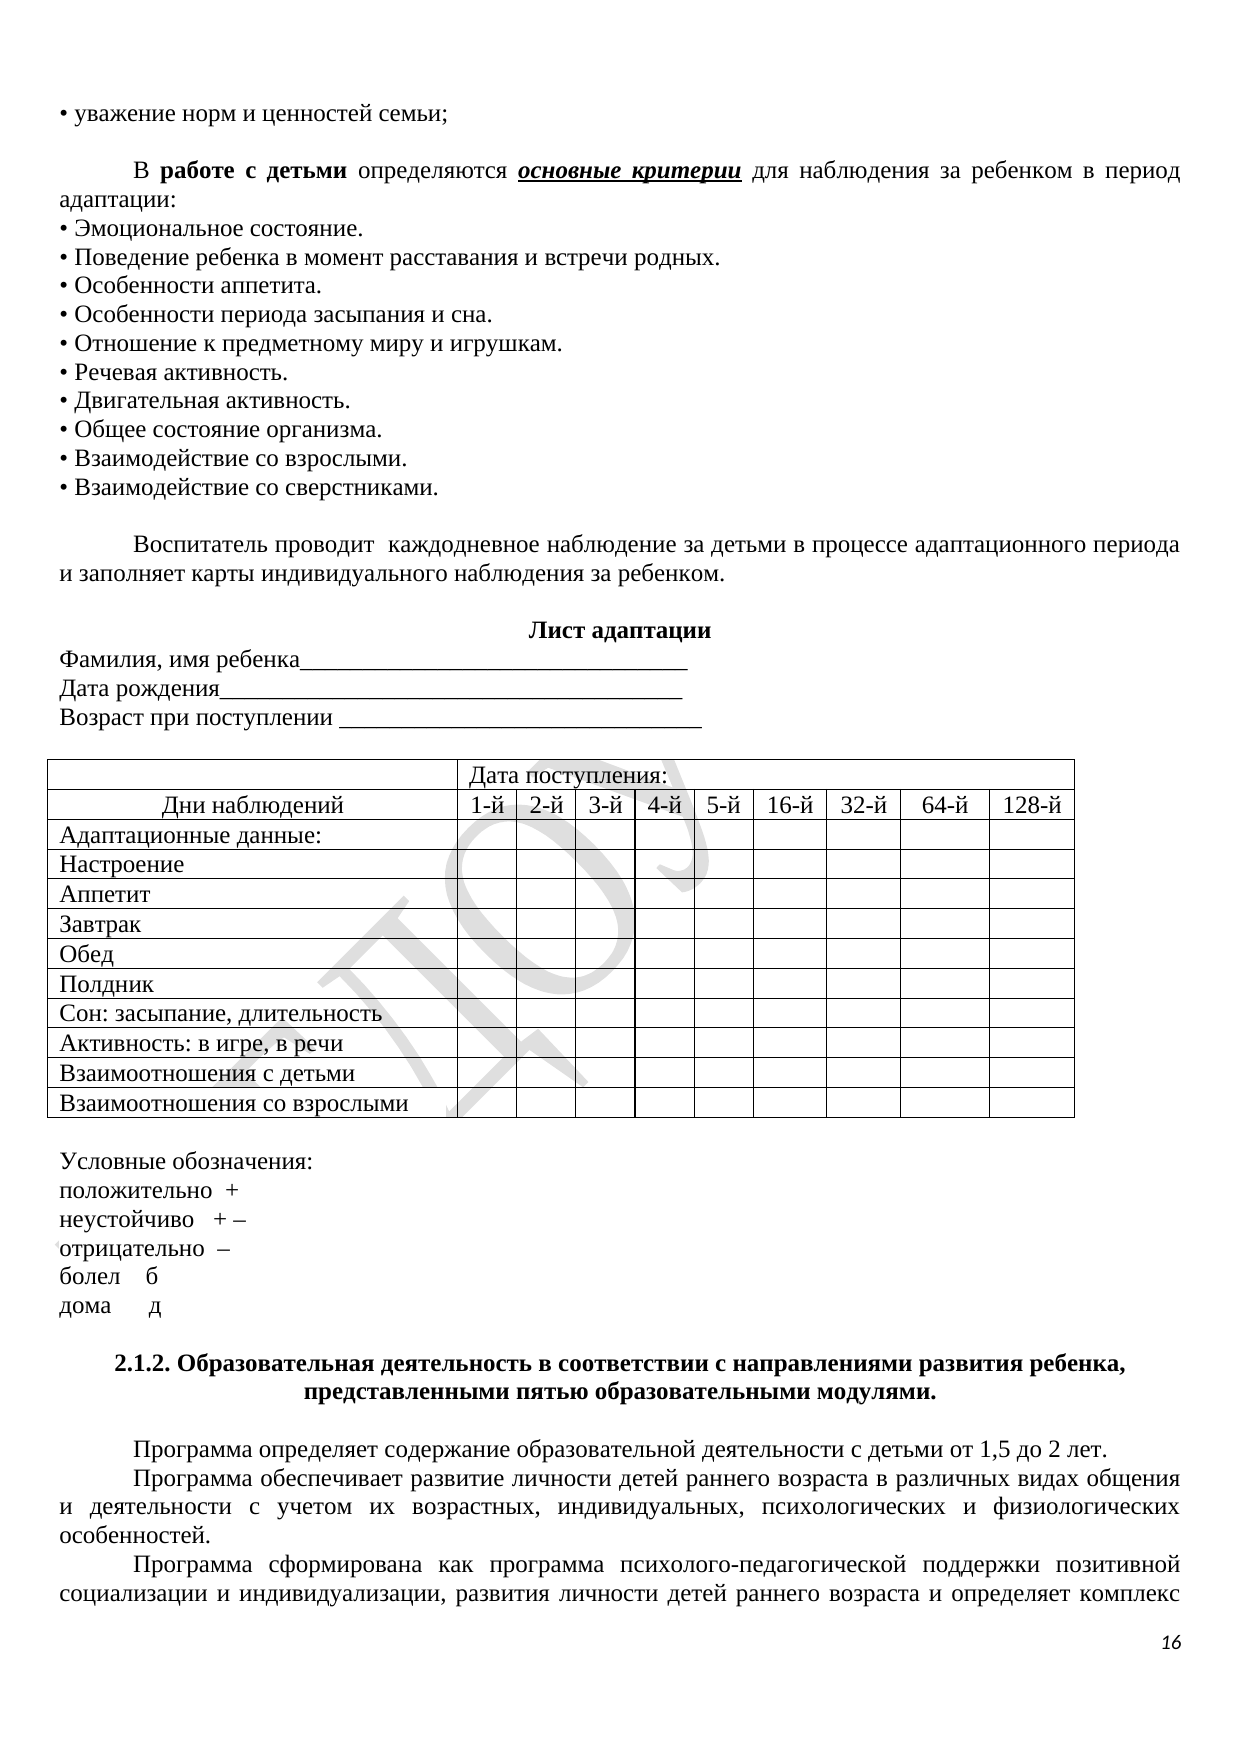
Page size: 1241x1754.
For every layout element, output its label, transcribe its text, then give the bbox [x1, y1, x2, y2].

table_cell [576, 939, 634, 968]
text • Поведение ребенка в момент расставания и встречи родных. [59, 242, 1181, 270]
table_cell [636, 1028, 694, 1057]
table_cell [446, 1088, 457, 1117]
table_cell [990, 820, 1074, 848]
table_cell [517, 969, 575, 997]
table_cell [576, 1088, 634, 1117]
table_cell [901, 879, 989, 908]
table_cell [827, 1088, 900, 1117]
table_cell [827, 820, 900, 848]
table_cell [458, 1058, 516, 1087]
table_cell 4-й [636, 790, 694, 819]
table_cell Адаптационные данные: [48, 820, 457, 848]
table_cell [990, 1088, 1074, 1117]
table_cell [754, 820, 826, 848]
text • Отношение к предметному миру и игрушкам. [59, 328, 1181, 357]
table_cell [695, 820, 753, 848]
table_cell [754, 1088, 826, 1117]
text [59, 1549, 1181, 1606]
text неустойчиво + – [59, 1204, 1181, 1233]
table_cell [754, 850, 826, 878]
text Программа обеспечивает развитие личности детей раннего возраста в различных видах общения и деятельности с учетом их возрастных, индивидуальных, психологических и физиологических особенностей. [59, 1463, 1181, 1549]
table_cell [901, 969, 989, 997]
text • Особенности аппетита. [59, 270, 1181, 299]
text болел б [59, 1261, 1181, 1290]
text • уважение норм и ценностей семьи; [59, 98, 1181, 127]
table_cell [827, 939, 900, 968]
table_cell [458, 939, 516, 968]
text • Взаимодействие со взрослыми. [59, 443, 1181, 472]
table_cell 2-й [517, 790, 575, 819]
table_cell 3-й [576, 790, 634, 819]
table_cell Активность: в игре, в речи [48, 1028, 457, 1057]
table_cell [901, 1088, 989, 1117]
table_cell [576, 1028, 634, 1057]
table_cell 128-й [990, 790, 1074, 819]
table_cell [901, 909, 989, 938]
table_cell Настроение [48, 850, 457, 878]
table_cell [754, 999, 826, 1027]
table_cell [458, 999, 516, 1027]
table_cell [990, 939, 1074, 968]
text Фамилия, имя ребенка_______________________________ [59, 644, 1181, 673]
table_cell [458, 1028, 516, 1057]
table_cell [827, 999, 900, 1027]
table_cell 1-й [458, 790, 516, 819]
table_cell [990, 909, 1074, 938]
table_cell [990, 879, 1074, 908]
table_cell [754, 939, 826, 968]
table_cell 64-й [901, 790, 989, 819]
table_cell [901, 939, 989, 968]
table_cell [517, 999, 575, 1027]
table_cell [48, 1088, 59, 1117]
table_cell [990, 1028, 1074, 1057]
text Дата рождения_____________________________________ [59, 673, 1181, 702]
table_cell [576, 850, 634, 878]
table_header [48, 760, 457, 789]
table_cell [458, 820, 516, 848]
table_cell [754, 1028, 826, 1057]
text Условные обозначения: [59, 1146, 1181, 1175]
table_header Дата поступления: [458, 760, 1074, 789]
table_cell [695, 939, 753, 968]
table_cell [990, 999, 1074, 1027]
table_cell Полдник [48, 969, 457, 997]
table_cell [576, 820, 634, 848]
table_cell [695, 969, 753, 997]
text • Эмоциональное состояние. [59, 213, 1181, 242]
table_cell [636, 879, 694, 908]
table_cell [458, 909, 516, 938]
text • Общее состояние организма. [59, 414, 1181, 443]
text Возраст при поступлении _____________________________ [59, 702, 1181, 730]
table_cell [517, 820, 575, 848]
table_cell Дни наблюдений [48, 790, 457, 819]
table_cell [754, 909, 826, 938]
table_cell [695, 1028, 753, 1057]
table_cell [754, 1058, 826, 1087]
table_cell [695, 909, 753, 938]
text • Двигательная активность. [59, 385, 1181, 414]
table_cell [458, 969, 516, 997]
table_cell [576, 909, 634, 938]
table_cell Завтрак [48, 909, 457, 938]
table_cell [990, 850, 1074, 878]
table_cell Аппетит [48, 879, 457, 908]
table_cell [636, 1058, 694, 1087]
text • Взаимодействие со сверстниками. [59, 472, 1181, 500]
table_cell [827, 850, 900, 878]
table_cell 5-й [695, 790, 753, 819]
table_cell [636, 909, 694, 938]
table_cell [901, 1058, 989, 1087]
table_cell [901, 999, 989, 1027]
table_cell [636, 1088, 694, 1117]
table_cell [517, 879, 575, 908]
table_cell [636, 850, 694, 878]
table_cell [827, 1028, 900, 1057]
table_cell [517, 909, 575, 938]
table_cell [636, 939, 694, 968]
table_cell [576, 1058, 634, 1087]
table_cell [517, 1088, 575, 1117]
table_cell [754, 879, 826, 908]
table_cell [827, 879, 900, 908]
table_cell [754, 969, 826, 997]
table_cell 32-й [827, 790, 900, 819]
table_cell [695, 1058, 753, 1087]
text В работе с детьми определяются основные критерии для наблюдения за ребенком в период адаптации: [59, 155, 1181, 213]
table_cell [517, 1058, 575, 1087]
table_cell [636, 969, 694, 997]
table_cell [827, 1058, 900, 1087]
table_cell Сон: засыпание, длительность [48, 999, 457, 1027]
table_cell [901, 820, 989, 848]
text • Особенности периода засыпания и сна. [59, 299, 1181, 328]
table_cell 16-й [754, 790, 826, 819]
text отрицательно – [59, 1233, 1181, 1261]
table_cell [517, 1028, 575, 1057]
table_cell [827, 909, 900, 938]
table_cell [458, 850, 516, 878]
table_cell [901, 850, 989, 878]
text положительно + [59, 1175, 1181, 1204]
table_cell [517, 850, 575, 878]
text 2.1.2. Образовательная деятельность в соответствии с направлениями развития ребенка, представленными пятью образовательными модулями. [59, 1348, 1181, 1405]
table_cell [636, 999, 694, 1027]
table_cell [990, 969, 1074, 997]
table_cell [695, 1088, 753, 1117]
text Лист адаптации [59, 615, 1181, 644]
table_cell Взаимоотношения с детьми [48, 1058, 457, 1087]
table_cell [990, 1058, 1074, 1087]
table_cell [636, 820, 694, 848]
table_cell [695, 999, 753, 1027]
table_cell [458, 879, 516, 908]
table_cell Обед [48, 939, 457, 968]
table_cell [576, 999, 634, 1027]
table_cell [901, 1028, 989, 1057]
table_cell [517, 939, 575, 968]
table_cell [576, 879, 634, 908]
table_cell [827, 969, 900, 997]
text Воспитатель проводит каждодневное наблюдение за детьми в процессе адаптационного периода и заполняет карты индивидуального наблюдения за ребенком. [59, 529, 1181, 587]
table_cell [576, 969, 634, 997]
table_cell [695, 879, 753, 908]
text • Речевая активность. [59, 357, 1181, 385]
table_cell [695, 850, 753, 878]
text Программа определяет содержание образовательной деятельности с детьми от 1,5 до 2 лет. [59, 1434, 1181, 1463]
text дома д [59, 1290, 1181, 1319]
table_cell [458, 1088, 516, 1117]
